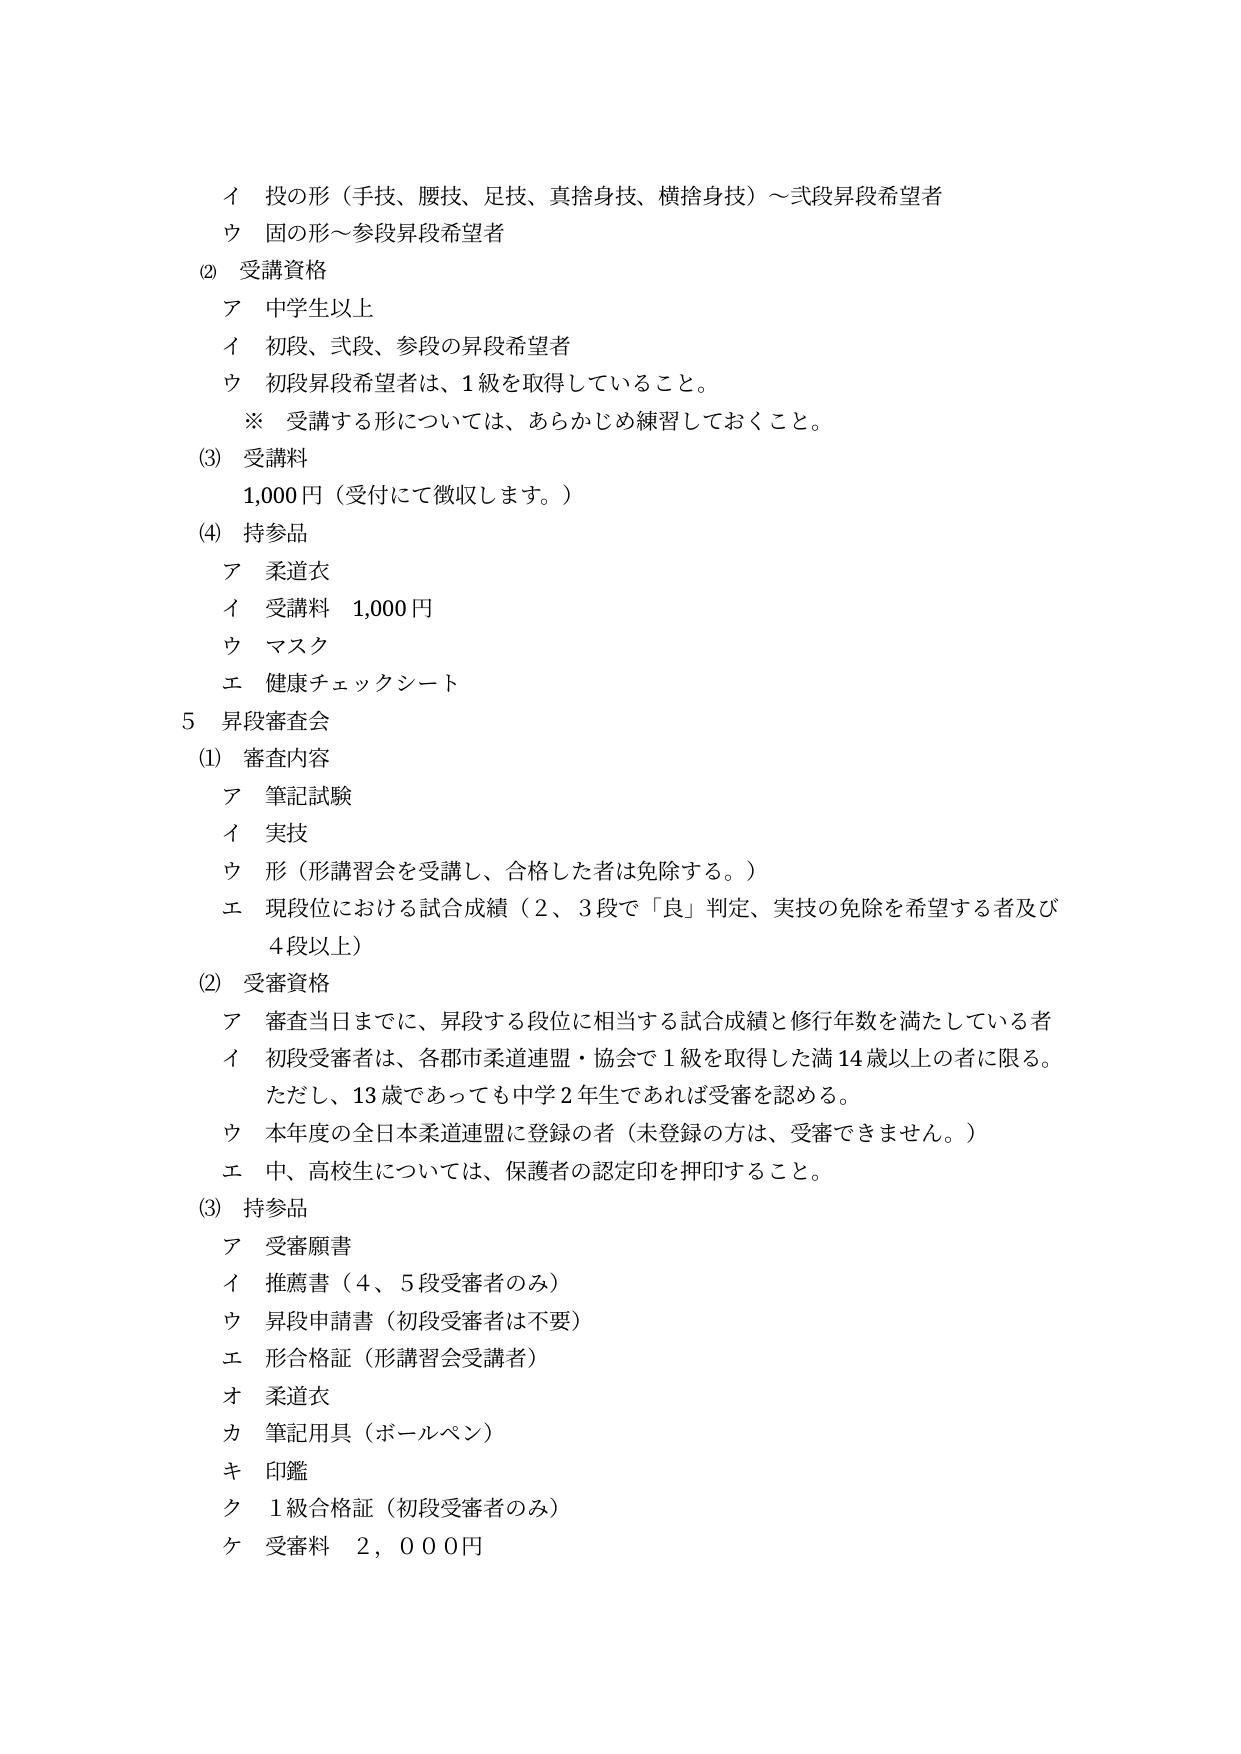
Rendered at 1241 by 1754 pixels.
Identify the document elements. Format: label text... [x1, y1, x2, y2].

text ケ 受審料 ２，０００円 [177, 1526, 1063, 1563]
text ⑴ 審査内容 [177, 738, 1063, 776]
text ア 中学生以上 [177, 288, 1063, 326]
text ⑶ 持参品 [177, 1188, 1063, 1226]
text ウ 固の形～参段昇段希望者 [199, 213, 1063, 251]
text イ 実技 [177, 813, 1063, 851]
text ウ 昇段申請書（初段受審者は不要） [177, 1301, 1063, 1338]
text カ 筆記用具（ボールペン） [177, 1413, 1063, 1451]
text ク １級合格証（初段受審者のみ） [177, 1488, 1063, 1526]
text 1,000円（受付にて徴収します。） [177, 476, 1063, 513]
text イ 受講料 1,000円 [177, 588, 1063, 626]
text キ 印鑑 [177, 1451, 1063, 1488]
text ア 受審願書 [177, 1226, 1063, 1263]
text ウ 形（形講習会を受講し、合格した者は免除する。） [199, 851, 1063, 888]
text イ 推薦書（４、５段受審者のみ） [177, 1263, 1063, 1301]
text ウ 本年度の全日本柔道連盟に登録の者（未登録の方は、受審できません。） [177, 1113, 1063, 1151]
text ただし、13歳であっても中学2年生であれば受審を認める。 [177, 1076, 1063, 1113]
text エ 現段位における試合成績（２、３段で「良」判定、実技の免除を希望する者及び４段以上） [221, 888, 1063, 963]
text エ 形合格証（形講習会受講者） [177, 1338, 1063, 1376]
text ⑷ 持参品 [177, 513, 1063, 551]
text ウ マスク [177, 626, 1063, 663]
text ウ 初段昇段希望者は、1級を取得していること。 [177, 363, 1063, 401]
text オ 柔道衣 [177, 1376, 1063, 1413]
text イ 投の形（手技、腰技、足技、真捨身技、横捨身技）～弐段昇段希望者 [199, 176, 1063, 213]
text ⑶ 受講料 [177, 438, 1063, 476]
text ア 審査当日までに、昇段する段位に相当する試合成績と修行年数を満たしている者 [177, 1001, 1063, 1038]
text ア 筆記試験 [177, 776, 1063, 813]
text イ 初段受審者は、各郡市柔道連盟・協会で１級を取得した満14歳以上の者に限る。 [177, 1038, 1063, 1076]
text ⑵ 受講資格 [177, 251, 1063, 288]
text ５ 昇段審査会 [177, 701, 1063, 738]
text エ 健康チェックシート [177, 663, 1063, 701]
text ※ 受講する形については、あらかじめ練習しておくこと。 [177, 401, 1063, 438]
text ア 柔道衣 [177, 551, 1063, 588]
text エ 中、高校生については、保護者の認定印を押印すること。 [177, 1151, 1063, 1188]
text ⑵ 受審資格 [177, 963, 1063, 1001]
text イ 初段、弐段、参段の昇段希望者 [177, 326, 1063, 363]
